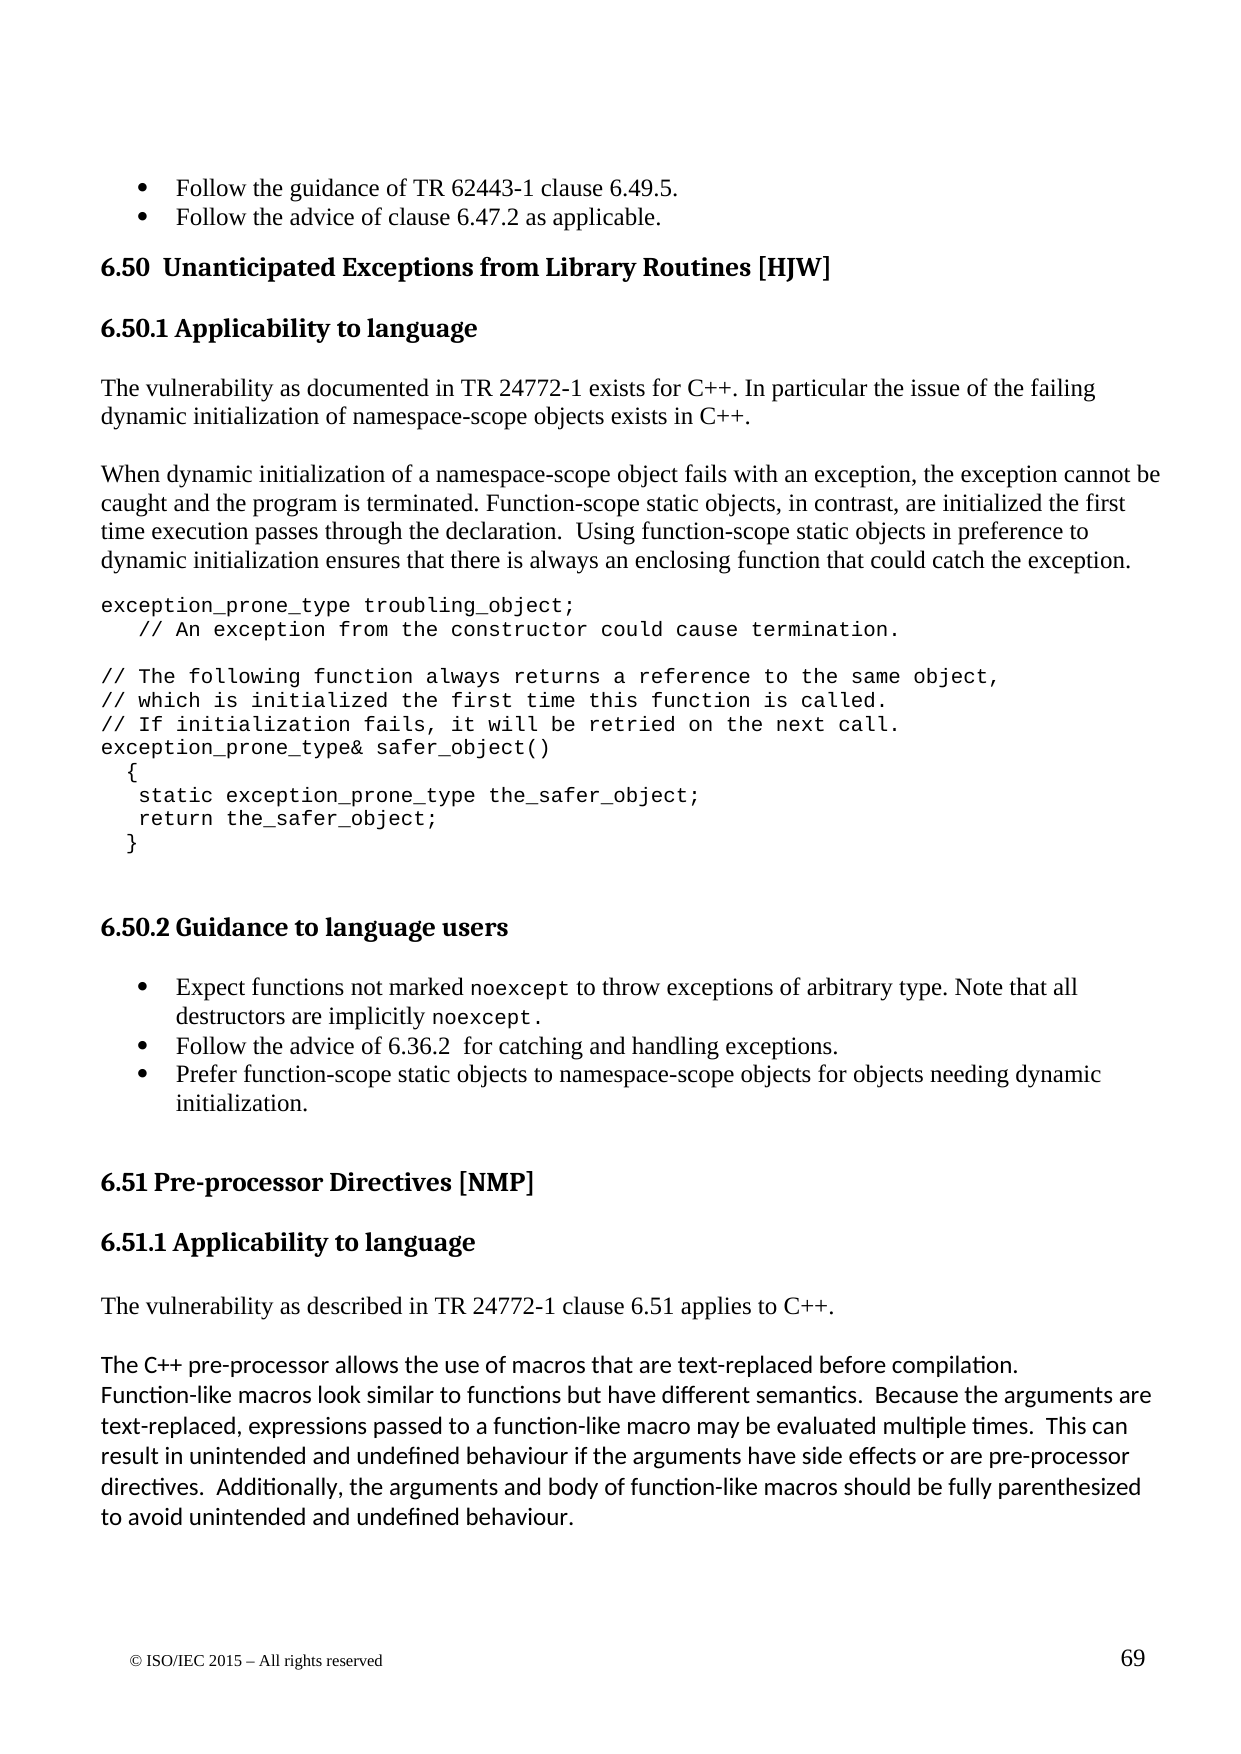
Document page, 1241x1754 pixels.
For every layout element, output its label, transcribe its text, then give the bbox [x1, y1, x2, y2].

subtitle Unanticipated Exceptions from Library Routines [HJW] [101, 252, 1164, 283]
text When dynamic initialization of a namespace-scope object fails with an exception, the exception cannot be caught and the program is terminated. Function-scope static objects, in contrast, are initialized the first time execution passes through the declaration. Using function-scope static objects in preference to dynamic initialization ensures that there is always an enclosing function that could catch the exception. exception_prone_type troubling_object; // An exception from the constructor could cause termination. // The following function always returns a reference to the same object, // which is initialized the first time this function is called. [101, 459, 1164, 714]
subtitle 6.50.1 Applicability to language [101, 313, 1164, 344]
subtitle 6.50.2 Guidance to language users [101, 912, 1164, 943]
list Expect functions not marked noexcept to throw exceptions of arbitrary type. Note that all destructors are implicitly noexcept. [138, 972, 1164, 1031]
list Follow the guidance of TR 62443-1 clause 6.49.5. [138, 173, 1164, 202]
subtitle 6.51 Pre-processor Directives [NMP] [101, 1167, 1164, 1198]
text Function-like macros look similar to functions but have different semantics. Because the arguments are text-replaced, expressions passed to a function-like macro may be evaluated multiple times. This can result in unintended and undefined behaviour if the arguments have side effects or are pre-processor directives. Additionally, the arguments and body of function-like macros should be fully parenthesized to avoid unintended and undefined behaviour. [101, 1379, 1164, 1532]
text The vulnerability as described in TR 24772-1 clause 6.51 applies to C++. [101, 1291, 1164, 1320]
subtitle 6.51.1 Applicability to language [101, 1227, 1164, 1258]
text The vulnerability as documented in TR 24772-1 exists for C++. In particular the issue of the failing dynamic initialization of namespace-scope objects exists in C++. [101, 373, 1164, 430]
list Prefer function-scope static objects to namespace-scope objects for objects needing dynamic initialization. [138, 1059, 1164, 1117]
text // If initialization fails, it will be retried on the next call. exception_prone_type& safer_object() { static exception_prone_type the_safer_object; return the_safer_object; } [101, 714, 1164, 856]
list Follow the advice of 6.36.2 for catching and handling exceptions. [138, 1031, 1164, 1059]
text The C++ pre-processor allows the use of macros that are text-replaced before compilation. [101, 1349, 1164, 1379]
list Follow the advice of clause 6.47.2 as applicable. [138, 202, 1164, 231]
